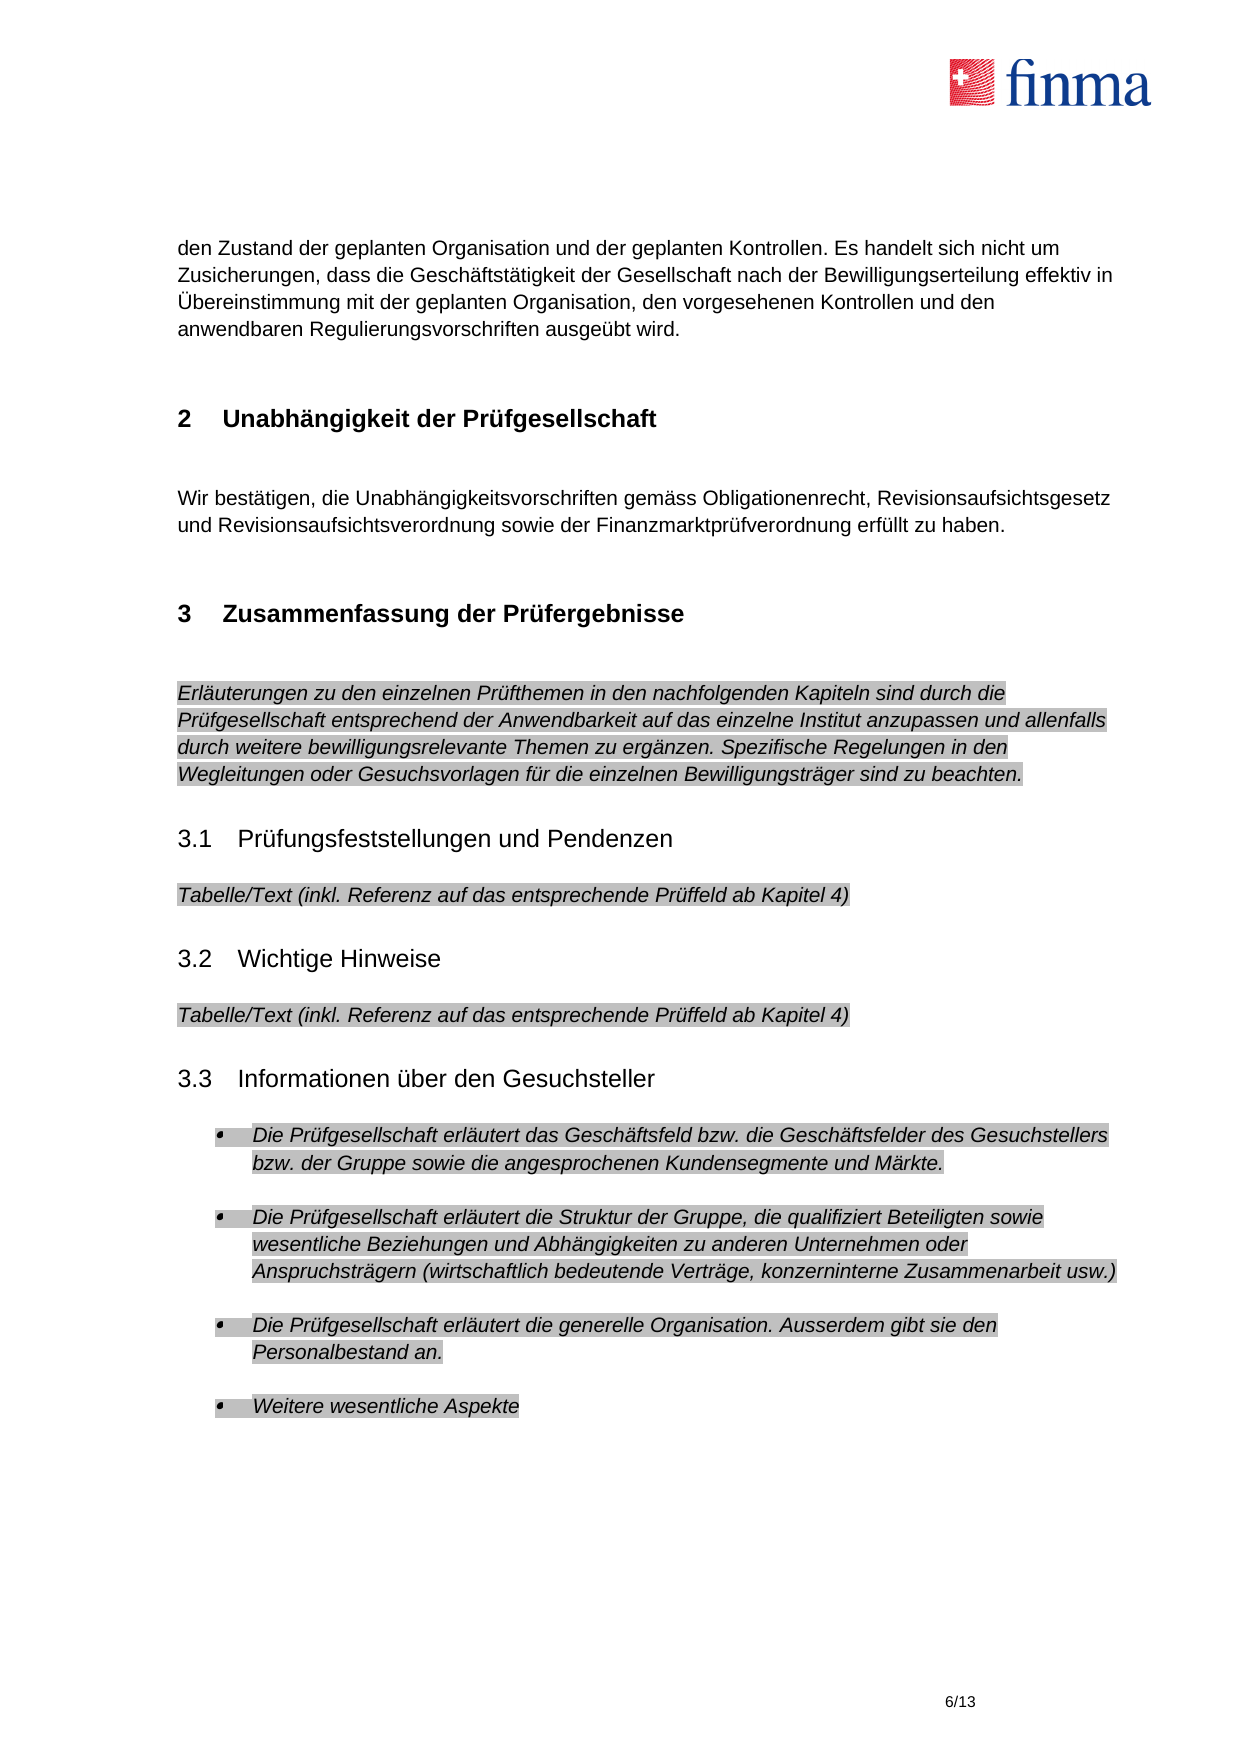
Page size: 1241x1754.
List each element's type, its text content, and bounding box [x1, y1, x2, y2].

text Erläuterungen zu den einzelnen Prüfthemen in den nachfolgenden Kapiteln sind durch die Prüfgesellschaft entsprechend der Anwendbarkeit auf das einzelne Institut anzupassen und allenfalls durch weitere bewilligungsrelevante Themen zu ergänzen. Spezifische Regelungen in den Wegleitungen oder Gesuchsvorlagen für die einzelnen Bewilligungsträger sind zu beachten. [177, 678, 1122, 786]
list Wir bestätigen, die Unabhängigkeitsvorschriften gemäss Obligationenrecht, Revisionsaufsichtsgesetz und Revisionsaufsichtsverordnung sowie der Finanzmarktprüfverordnung erfüllt zu haben. [177, 482, 1122, 536]
subtitle Zusammenfassung der Prüfergebnisse [177, 599, 1181, 628]
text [177, 233, 1122, 341]
picture [949, 59, 1152, 106]
list Die Prüfgesellschaft erläutert die Struktur der Gruppe, die qualifiziert Beteiligten sowie wesentliche Beziehungen und Abhängigkeiten zu anderen Unternehmen oder Anspruchsträgern (wirtschaftlich bedeutende Verträge, konzerninterne Zusammenarbeit usw.) [215, 1201, 1122, 1283]
subtitle Unabhängigkeit der Prüfgesellschaft [177, 403, 1181, 432]
subtitle Wichtige Hinweise [177, 944, 1181, 973]
text Tabelle/Text (inkl. Referenz auf das entsprechende Prüffeld ab Kapitel 4) [177, 879, 886, 906]
list Weitere wesentliche Aspekte [215, 1391, 1122, 1418]
subtitle Informationen über den Gesuchsteller [177, 1064, 1181, 1093]
text Tabelle/Text (inkl. Referenz auf das entsprechende Prüffeld ab Kapitel 4) [177, 1000, 886, 1027]
subtitle Prüfungsfeststellungen und Pendenzen [177, 823, 1181, 852]
list Die Prüfgesellschaft erläutert das Geschäftsfeld bzw. die Geschäftsfelder des Gesuchstellers bzw. der Gruppe sowie die angesprochenen Kundensegmente und Märkte. [215, 1120, 1122, 1174]
list Die Prüfgesellschaft erläutert die generelle Organisation. Ausserdem gibt sie den Personalbestand an. [215, 1310, 1122, 1364]
